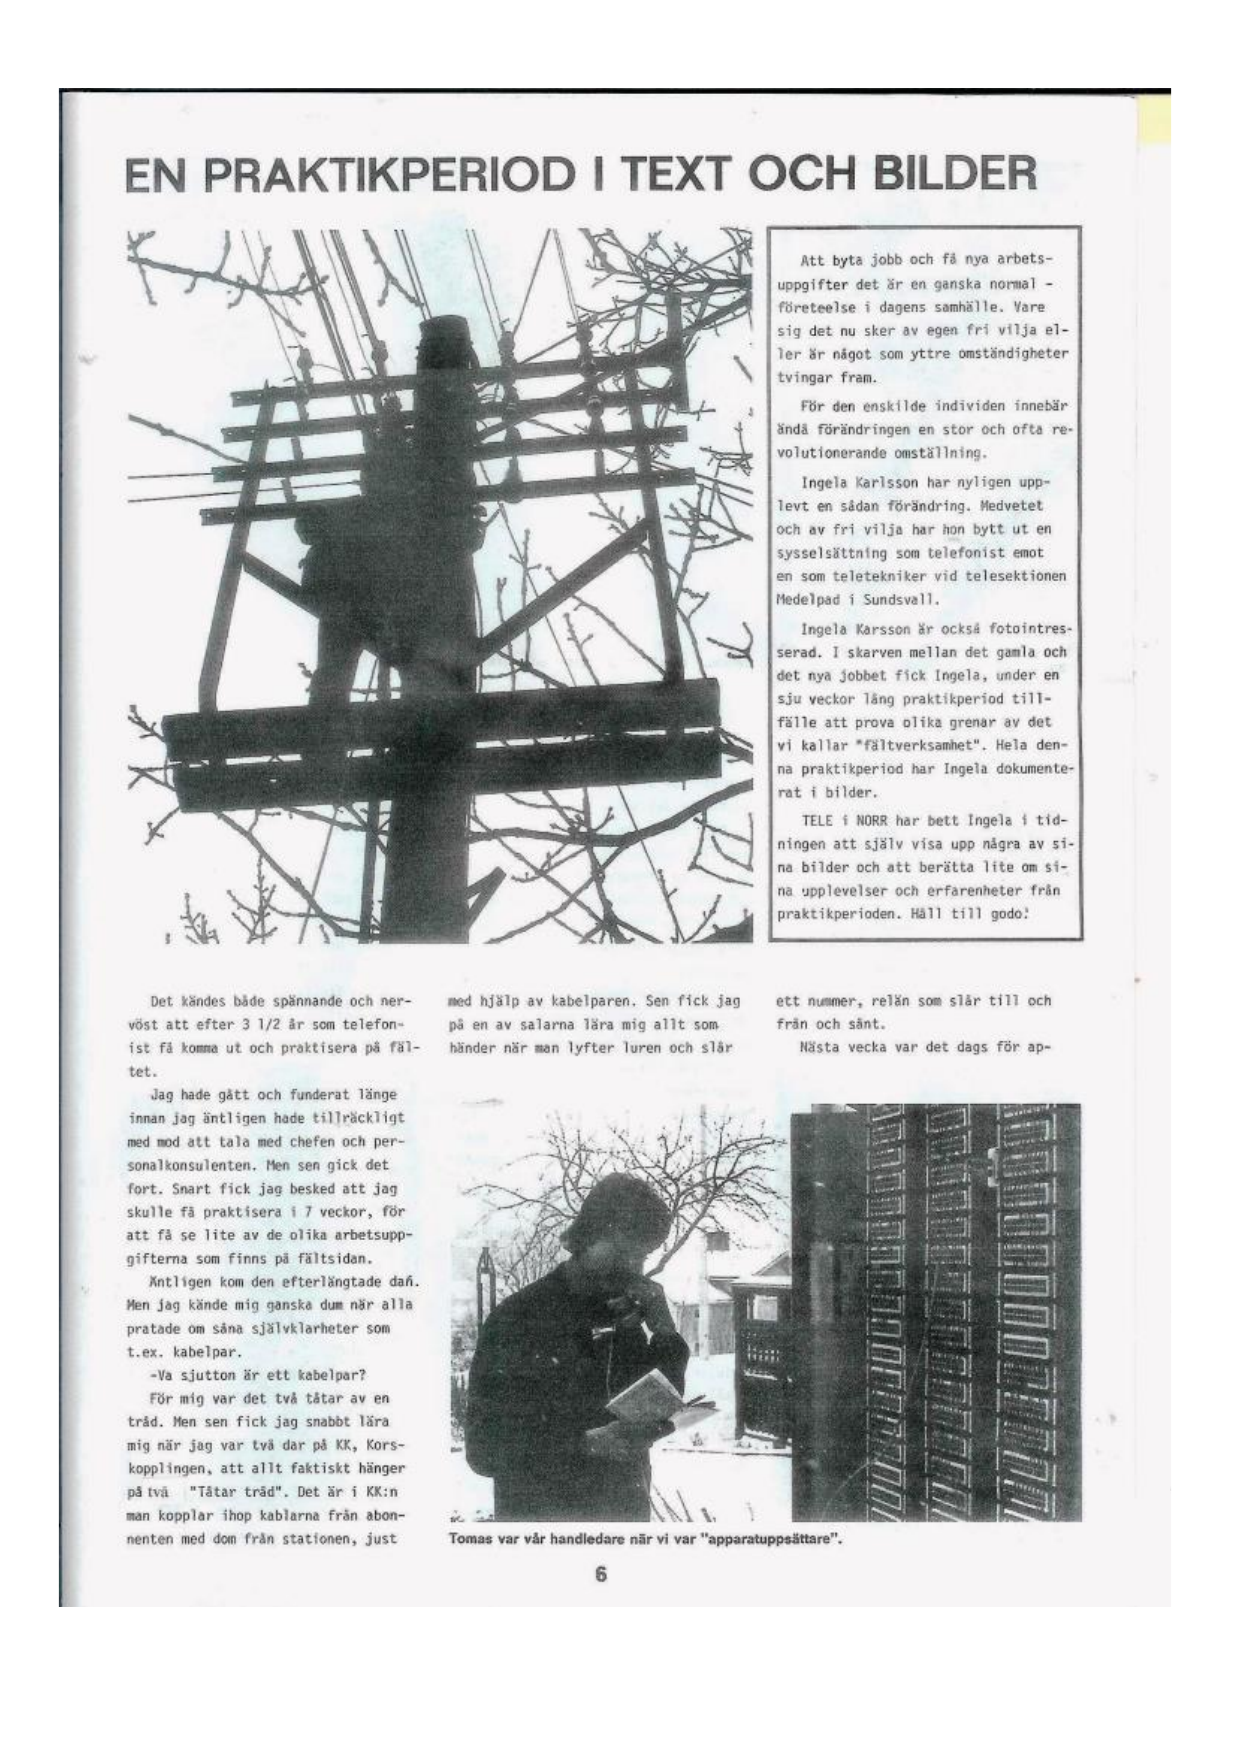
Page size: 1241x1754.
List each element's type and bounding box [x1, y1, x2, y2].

picture [58, 88, 1172, 1607]
